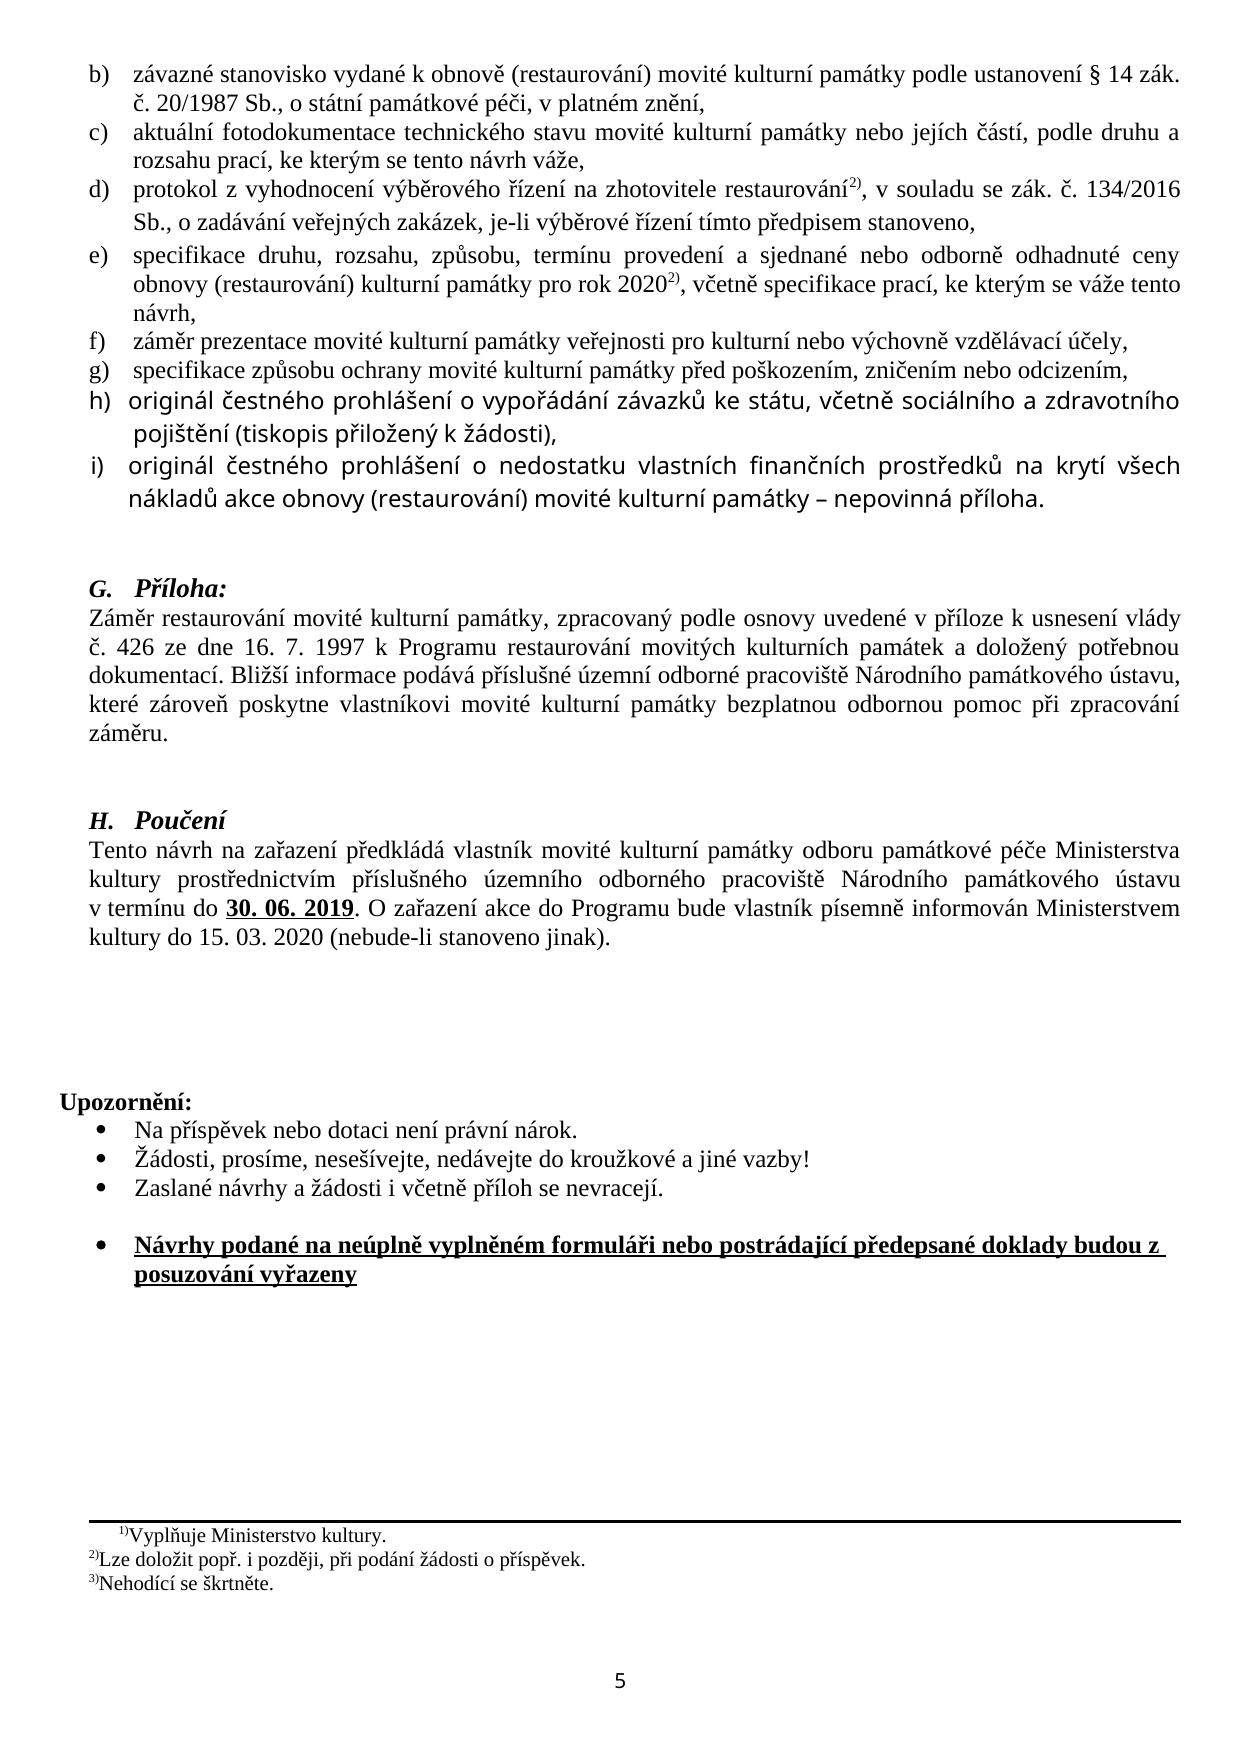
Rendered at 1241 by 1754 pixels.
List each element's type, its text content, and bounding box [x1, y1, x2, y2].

list originál čestného prohlášení o nedostatku vlastních finančních prostředků na krytí všech nákladů akce obnovy (restaurování) movité kulturní památky – nepovinná příloha. [90, 449, 1181, 514]
text 2)Lze doložit popř. i později, při podání žádosti o příspěvek. [59, 1547, 1181, 1571]
list originál čestného prohlášení o vypořádání závazků ke státu, včetně sociálního a zdravotního pojištění (tiskopis přiložený k žádosti), [89, 384, 1181, 449]
text d) protokol z vyhodnocení výběrového řízení na zhotovitele restaurování2), v souladu se zák. č. 134/2016 Sb., o zadávání veřejných zakázek, je-li výběrové řízení tímto předpisem stanoveno, [89, 174, 1181, 236]
list Na příspěvek nebo dotaci není právní nárok. [97, 1115, 1181, 1144]
text f) záměr prezentace movité kulturní památky veřejnosti pro kulturní nebo výchovně vzdělávací účely, [89, 326, 1181, 355]
text c) aktuální fotodokumentace technického stavu movité kulturní památky nebo jejích částí, podle druhu a rozsahu prací, ke kterým se tento návrh váže, [89, 117, 1181, 174]
text Záměr restaurování movité kulturní památky, zpracovaný podle osnovy uvedené v příloze k usnesení vlády č. 426 ze dne 16. 7. 1997 k Programu restaurování movitých kulturních památek a doložený potřebnou dokumentací. Bližší informace podává příslušné územní odborné pracoviště Národního památkového ústavu, které zároveň poskytne vlastníkovi movité kulturní památky bezplatnou odbornou pomoc při zpracování záměru. [89, 603, 1181, 747]
text Tento návrh na zařazení předkládá vlastník movité kulturní památky odboru památkové péče Ministerstva kultury prostřednictvím příslušného územního odborného pracoviště Národního památkového ústavu v termínu do 30. 06. 2019. O zařazení akce do Programu bude vlastník písemně informován Ministerstvem kultury do 15. 03. 2020 (nebude-li stanoveno jinak). [89, 835, 1181, 950]
text e) specifikace druhu, rozsahu, způsobu, termínu provedení a sjednané nebo odborně odhadnuté ceny obnovy (restaurování) kulturní památky pro rok 20202), včetně specifikace prací, ke kterým se váže tento návrh, [89, 240, 1181, 326]
text 1)Vyplňuje Ministerstvo kultury. [89, 1523, 1181, 1547]
list Návrhy podané na neúplně vyplněném formuláři nebo postrádající předepsané doklady budou z posuzování vyřazeny [97, 1230, 1181, 1288]
list Žádosti, prosíme, nesešívejte, nedávejte do kroužkové a jiné vazby! [97, 1144, 1181, 1173]
text g) specifikace způsobu ochrany movité kulturní památky před poškozením, zničením nebo odcizením, [89, 355, 1181, 384]
list Poučení [89, 804, 1181, 835]
text b) závazné stanovisko vydané k obnově (restaurování) movité kulturní památky podle ustanovení § 14 zák. č. 20/1987 Sb., o státní památkové péči, v platném znění, [89, 59, 1181, 117]
text Upozornění: [59, 1087, 1181, 1115]
text 3)Nehodící se škrtněte. [59, 1571, 1181, 1595]
list Zaslané návrhy a žádosti i včetně příloh se nevracejí. [97, 1173, 1181, 1202]
list Příloha: [89, 572, 1181, 603]
